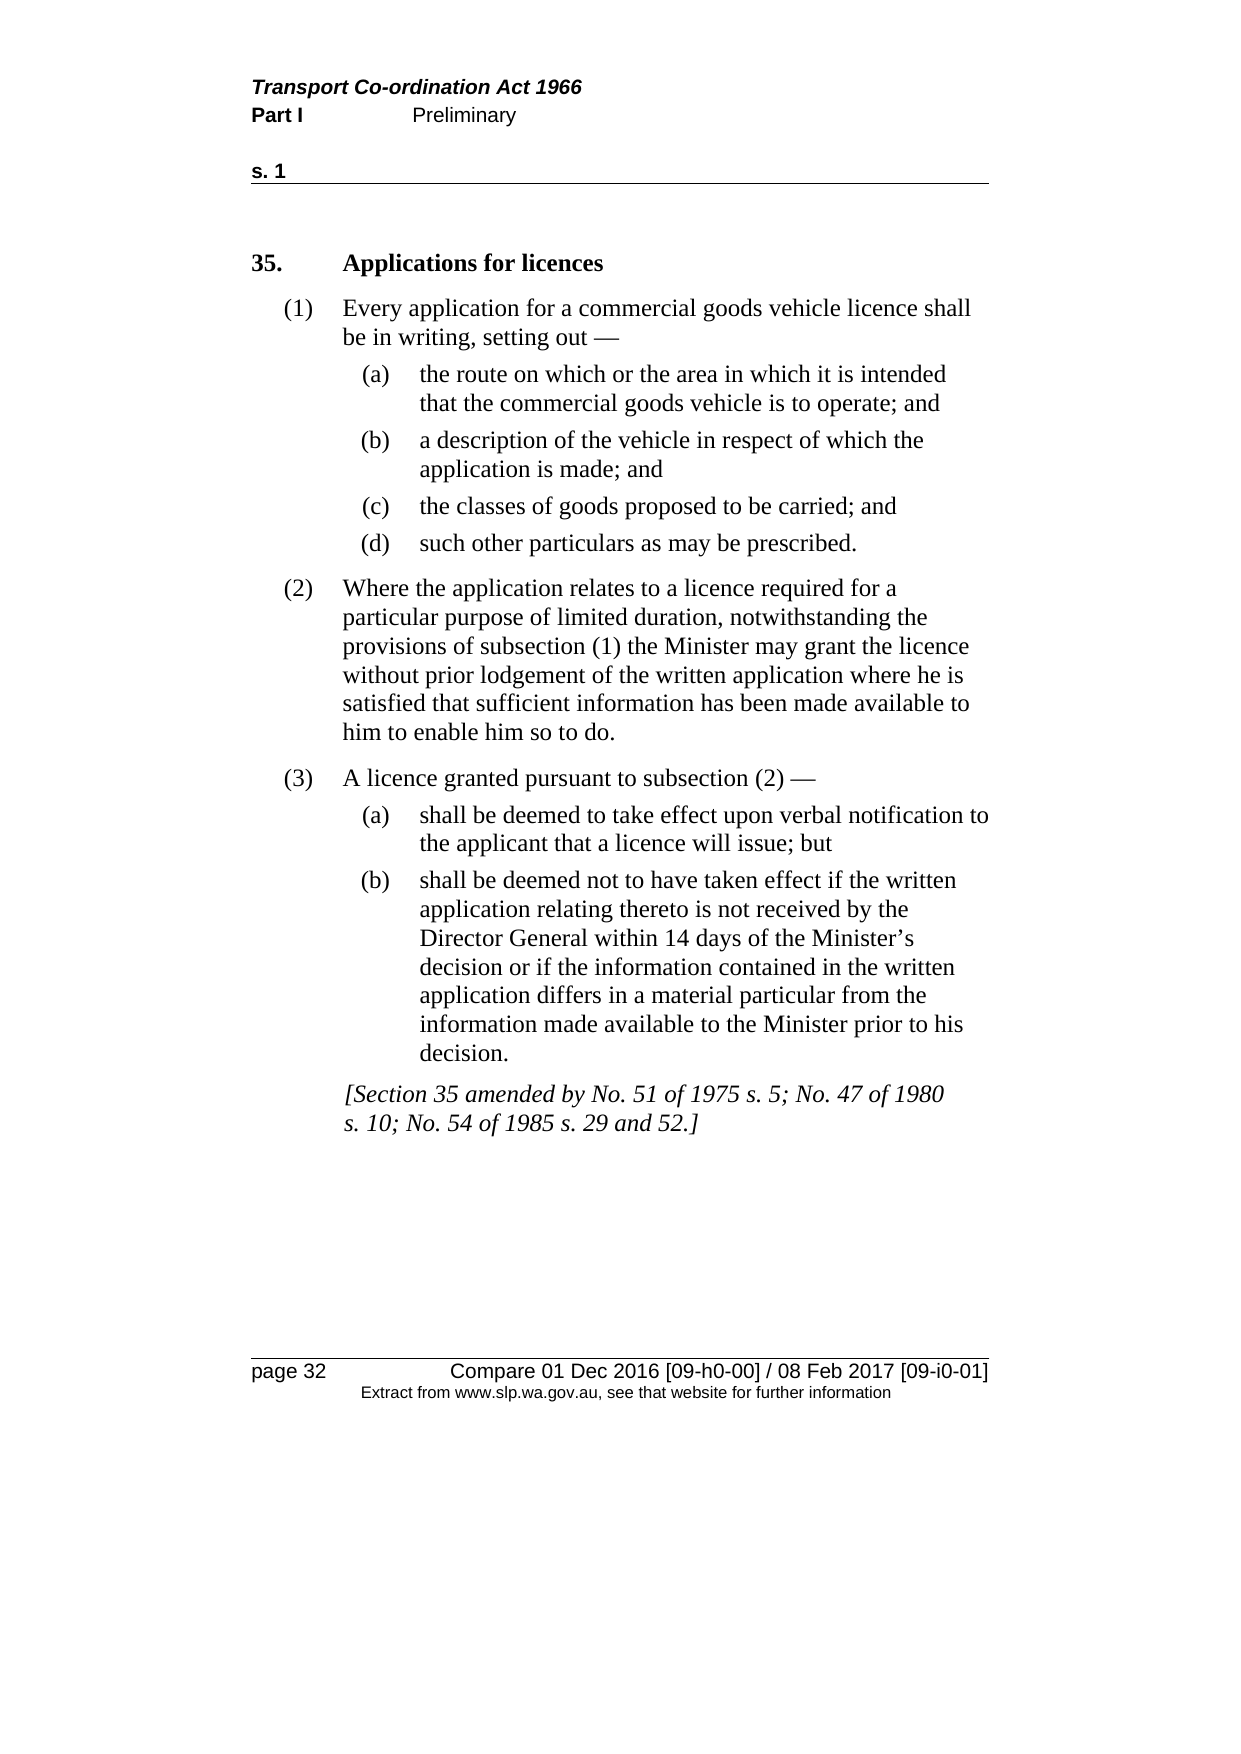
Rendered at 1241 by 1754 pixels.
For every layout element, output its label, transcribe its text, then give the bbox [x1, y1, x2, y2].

text (3) A licence granted pursuant to subsection (2) — [251, 763, 989, 791]
subtitle 35. Applications for licences [251, 248, 989, 277]
text (2) Where the application relates to a licence required for a particular purpose of limited duration, notwithstanding the provisions of subsection (1) the Minister may grant the licence without prior lodgement of the written application where he is satisfied that sufficient information has been made available to him to enable him so to do. [251, 573, 989, 746]
text (b) shall be deemed not to have taken effect if the written application relating thereto is not received by the Director General within 14 days of the Minister’s decision or if the information contained in the written application differs in a material particular from the information made available to the Minister prior to his decision. [251, 866, 989, 1067]
text (a) shall be deemed to take effect upon verbal notification to the applicant that a licence will issue; but [251, 800, 989, 857]
text (b) a description of the vehicle in respect of which the application is made; and [251, 425, 989, 483]
text [Section 35 amended by No. 51 of 1975 s. 5; No. 47 of 1980 s. 10; No. 54 of 1985 s. 29 and 52.] [251, 1079, 989, 1137]
text (a) the route on which or the area in which it is intended that the commercial goods vehicle is to operate; and [251, 359, 989, 417]
text (c) the classes of goods proposed to be carried; and [251, 491, 989, 520]
text (1) Every application for a commercial goods vehicle licence shall be in writing, setting out — [251, 293, 989, 351]
text (d) such other particulars as may be prescribed. [251, 528, 989, 557]
